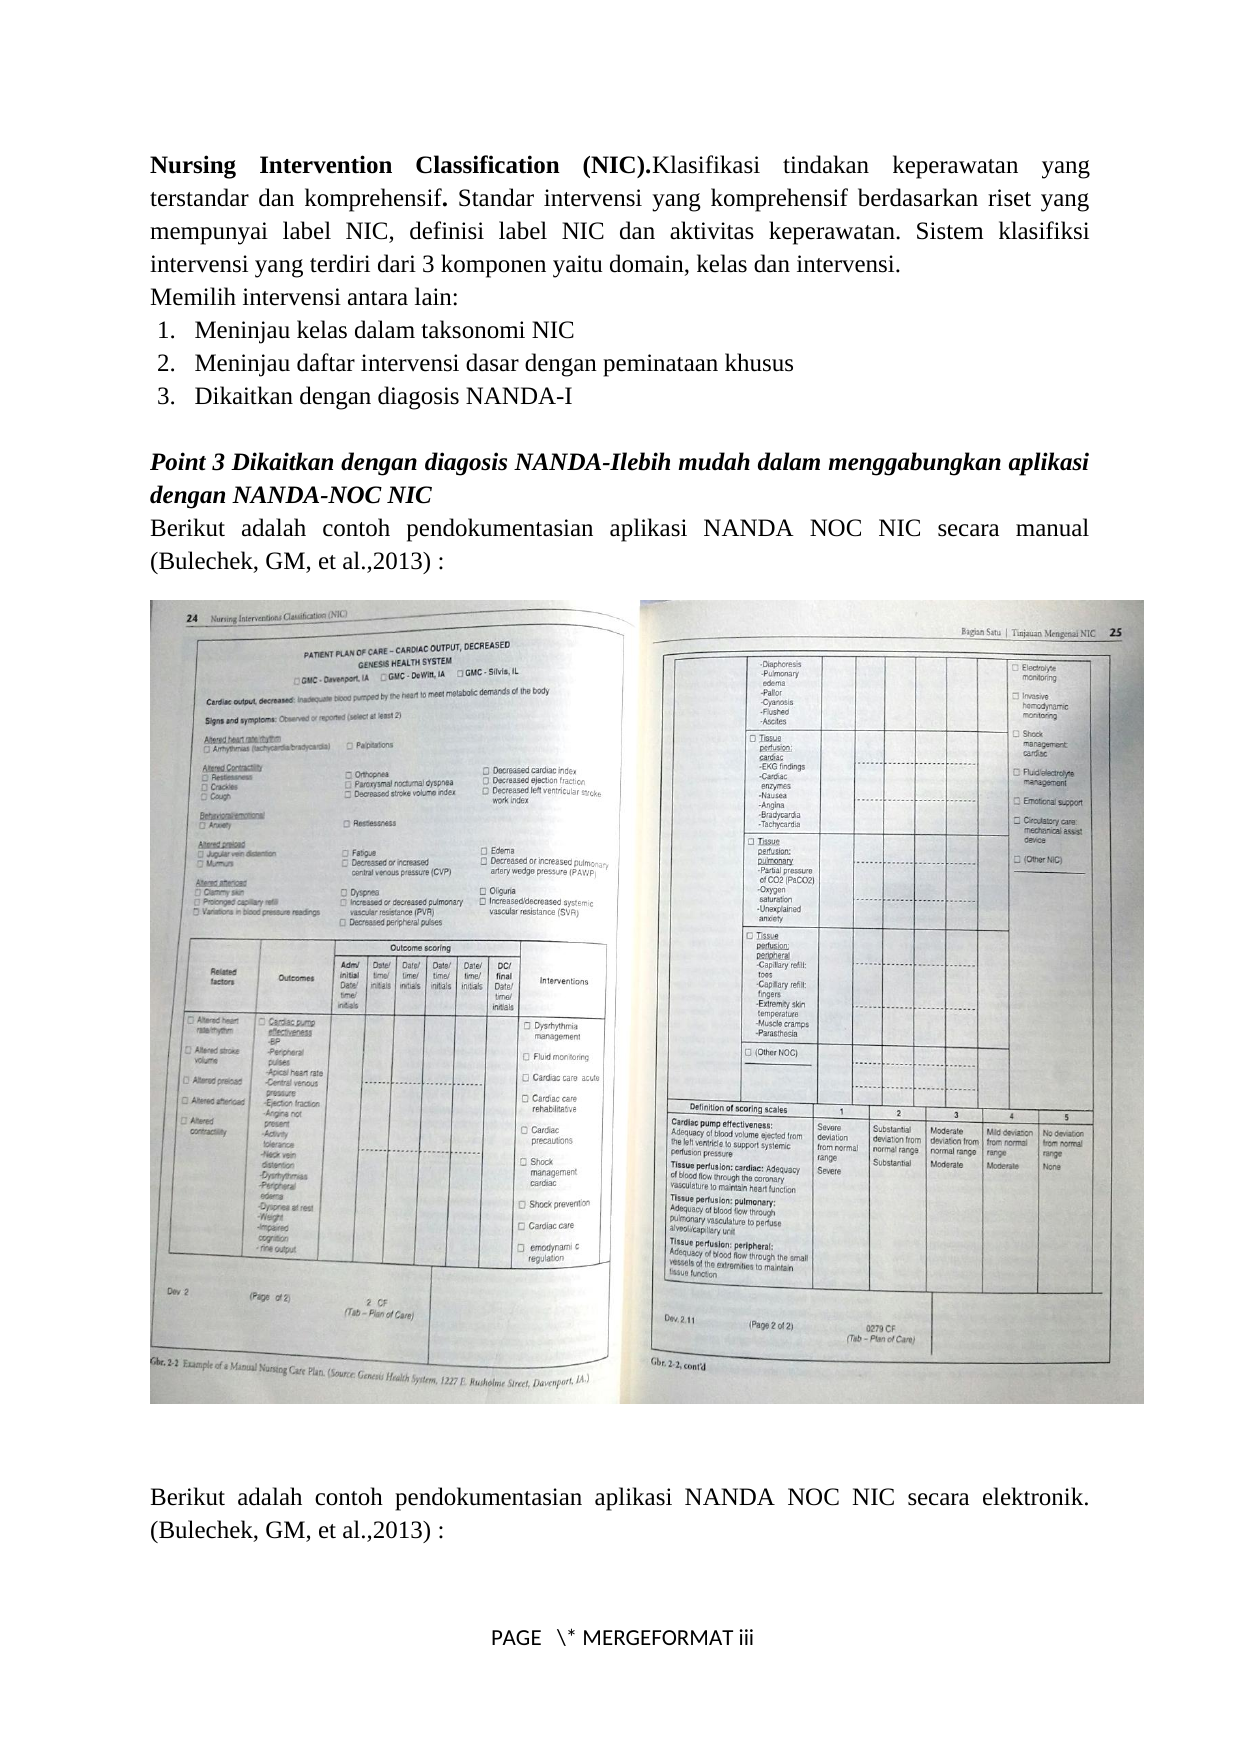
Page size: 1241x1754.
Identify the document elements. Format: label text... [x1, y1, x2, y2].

list Meninjau kelas dalam taksonomi NIC [157, 315, 1090, 344]
text Berikut adalah contoh pendokumentasian aplikasi NANDA NOC NIC secara manual (Bulechek, GM, et al.,2013) : [150, 513, 1090, 575]
list Meninjau daftar intervensi dasar dengan peminataan khusus [157, 348, 1090, 377]
text Point 3 Dikaitkan dengan diagosis NANDA-Ilebih mudah dalam menggabungkan aplikasi dengan NANDA-NOC NIC [150, 447, 1090, 509]
list Dikaitkan dengan diagosis NANDA-I [157, 381, 1090, 410]
picture [150, 600, 1144, 1404]
text Berikut adalah contoh pendokumentasian aplikasi NANDA NOC NIC secara elektronik.(Bulechek, GM, et al.,2013) : [150, 1482, 1090, 1544]
text Nursing Intervention Classification (NIC).Klasifikasi tindakan keperawatan yang terstandar dan komprehensif. Standar intervensi yang komprehensif berdasarkan riset yang mempunyai label NIC, definisi label NIC dan aktivitas keperawatan. Sistem klasifiksi intervensi yang terdiri dari 3 komponen yaitu domain, kelas dan intervensi. [150, 150, 1090, 278]
text Memilih intervensi antara lain: [150, 282, 1090, 311]
